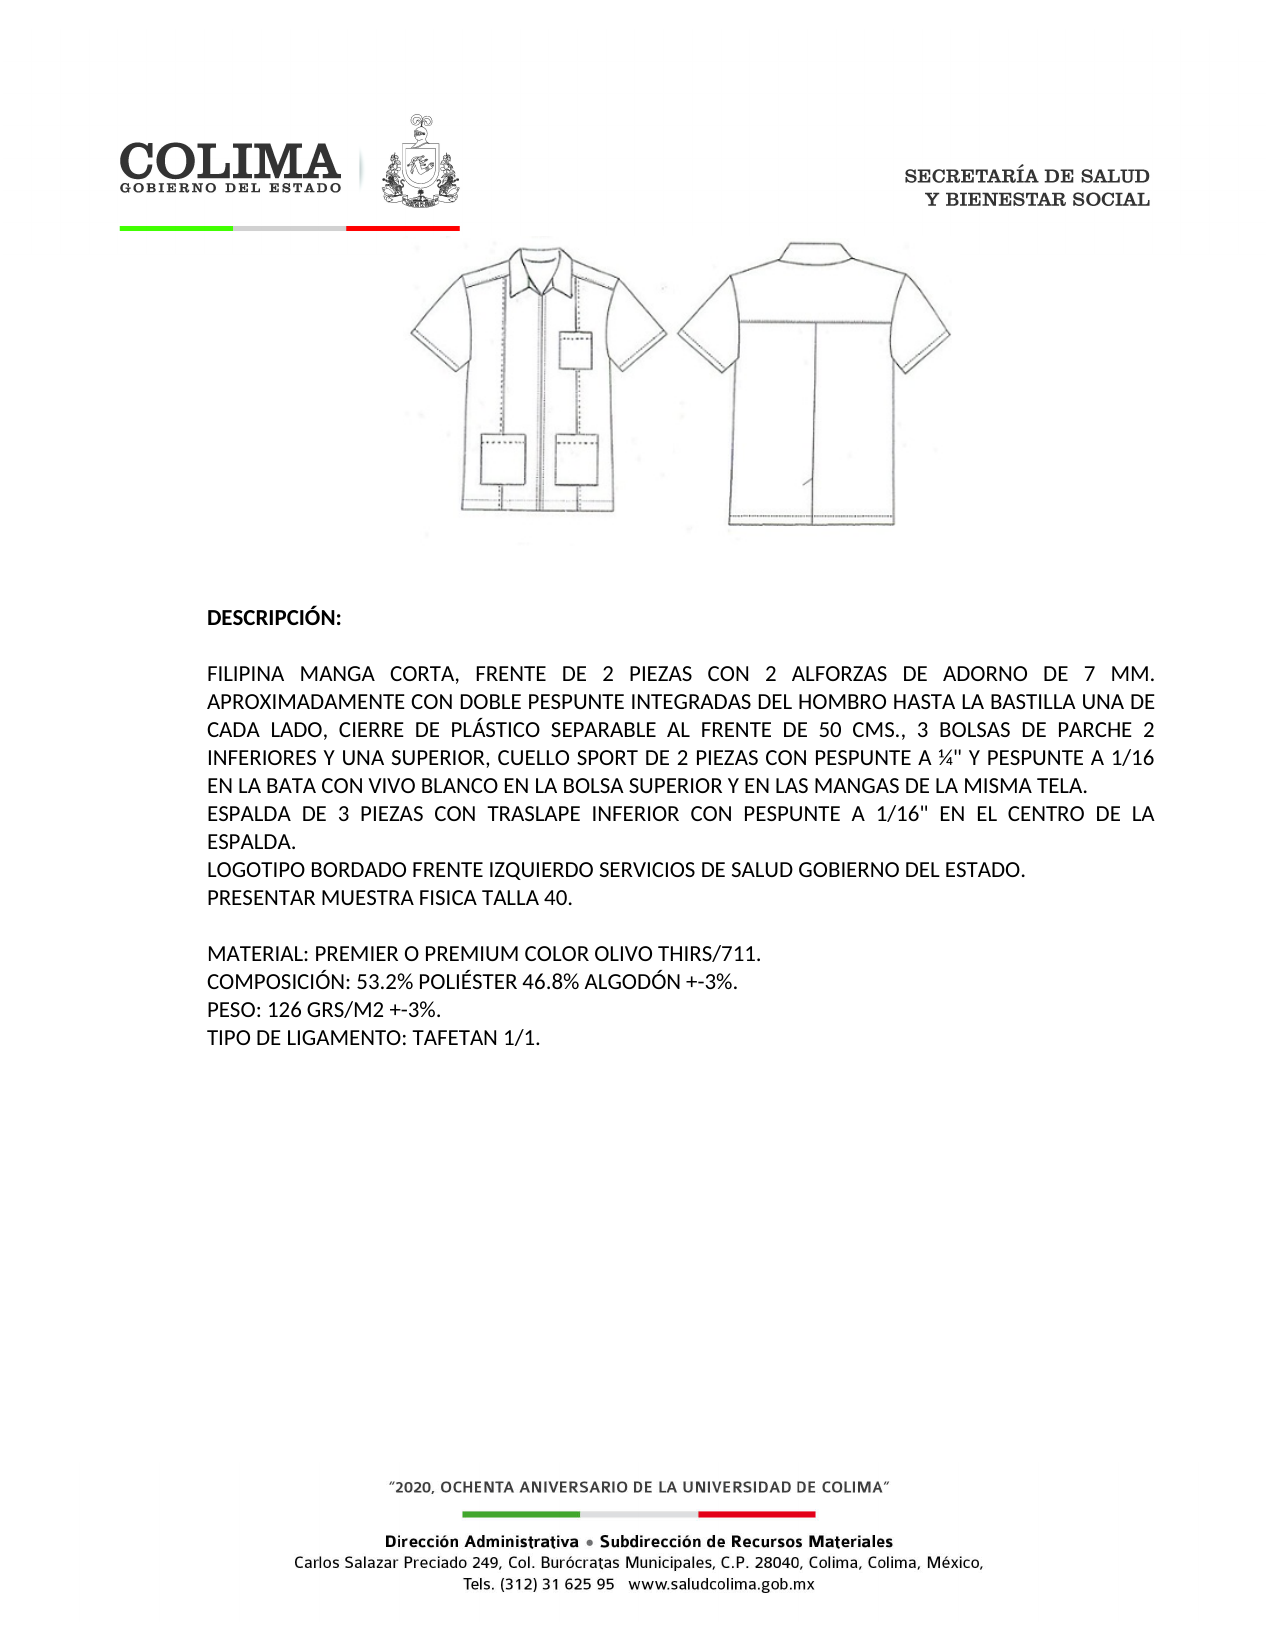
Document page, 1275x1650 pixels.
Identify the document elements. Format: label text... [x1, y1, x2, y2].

text peso: 126 grs/m2 +-3%. [207, 996, 1157, 1023]
text LOGOTIPO BORDADO frente izquierdo servicios de salud gobierno del estado. [207, 855, 1157, 883]
text MATERIAL: PREMIER o premium COLOR OLIVO THIRS/711. [207, 939, 1157, 967]
text Filipina manga corta, frente de 2 piezas CON 2 ALFORZAS DE ADORNO DE 7 MM. APROXIMADAMENTE CON DOBLE PESPUNTE INTEGRADAS DEL HOMBRO HASTA LA BASTILLA UNA DE CADA LADO, cierre de plástico SEPARABLE al frente de 50 cms., 3 bolsas de parche 2 inferiores y una superior, cuello sport de 2 piezas CON pespunte a ¼" Y PESPUNTE A 1/16 EN LA BATA CON VIVO BLANCO EN LA BOLSA SUPERIOR Y EN LAS MANGAS DE LA MISMA TELA. [207, 659, 1157, 799]
text DESCRIPCIÓN: [207, 603, 1157, 631]
text TIPO DE LIGAMENTO: TAFETAN 1/1. [207, 1023, 1157, 1052]
picture [3, 29, 1267, 548]
text Espalda de 3 piezas con traslape inferioR CON PESPUNTE A 1/16" EN EL CENTRO DE LA ESPALDA. [207, 799, 1157, 855]
text composición: 53.2% poliéster 46.8% algodón +-3%. [207, 967, 1157, 996]
text PRESENTAR MUESTRA FISICA TALLA 40. [207, 883, 1157, 911]
picture [0, 1462, 1275, 1622]
